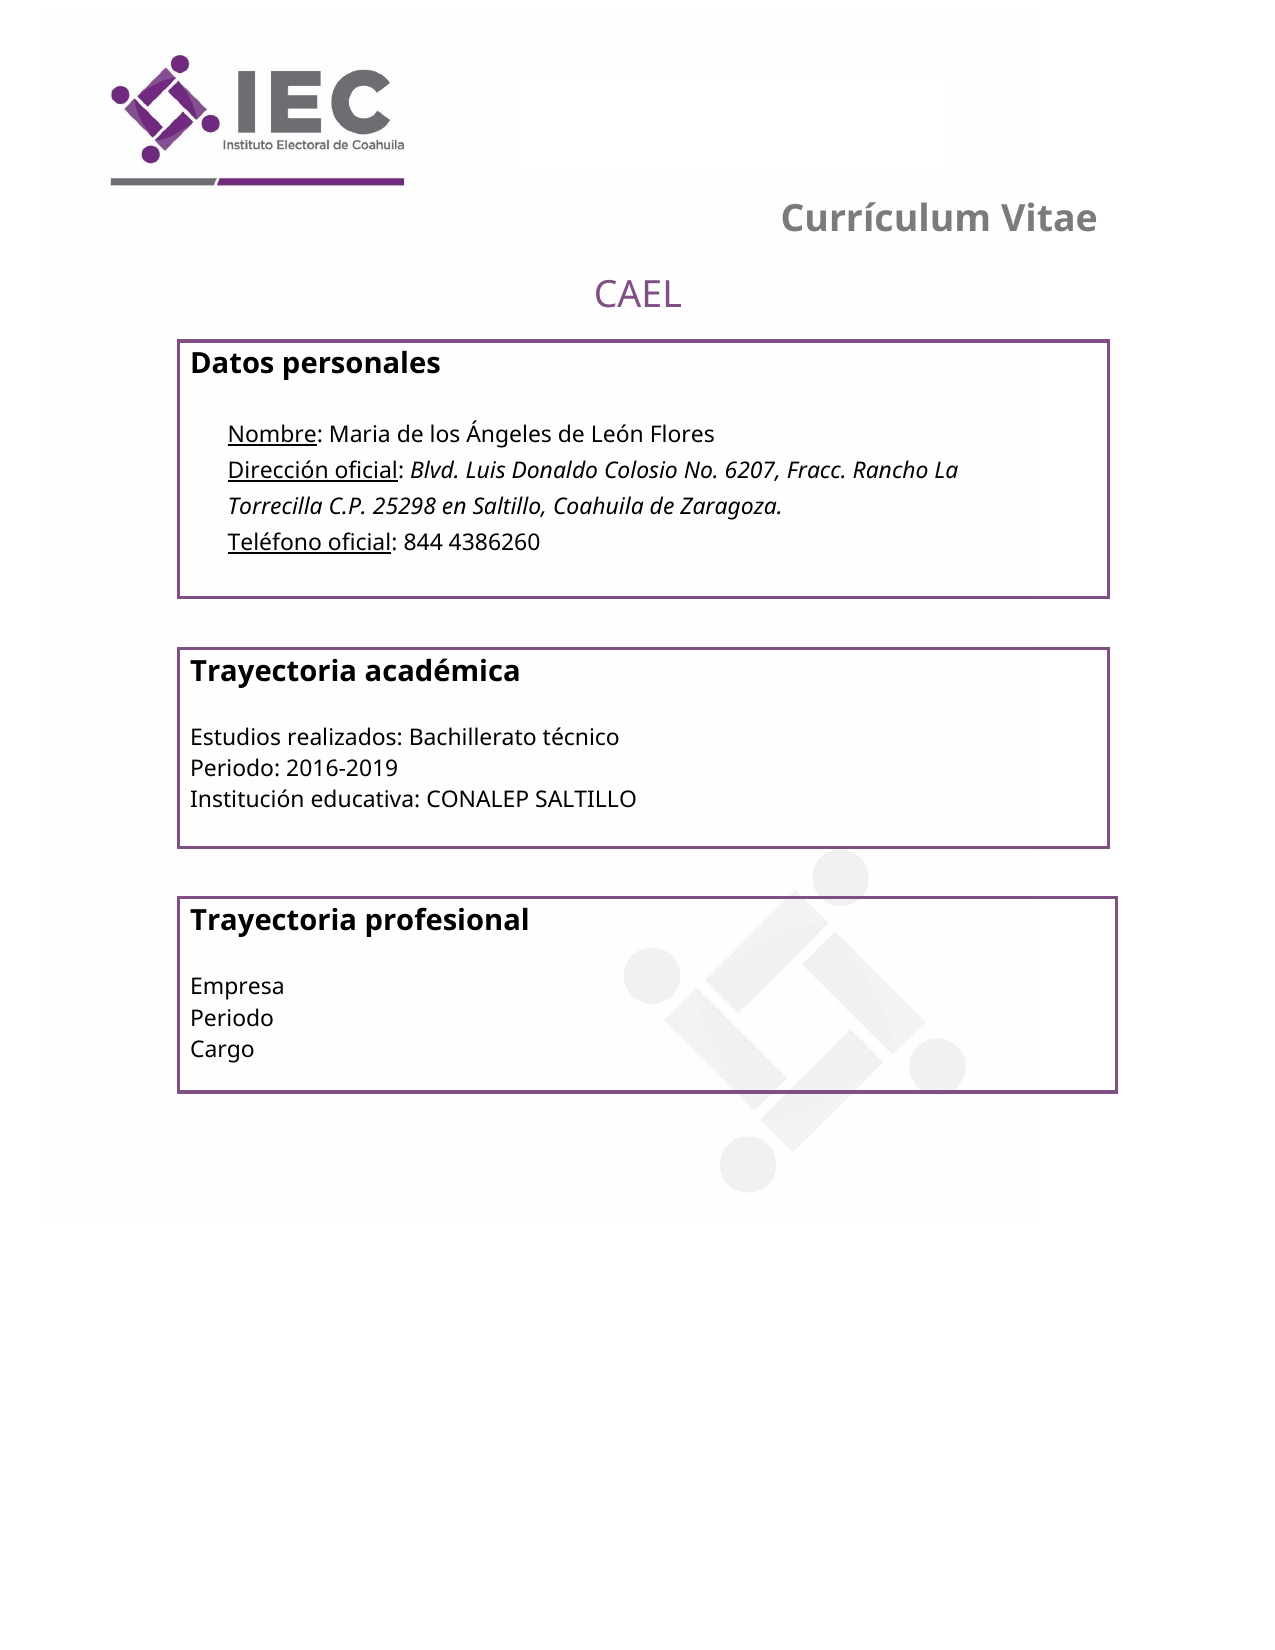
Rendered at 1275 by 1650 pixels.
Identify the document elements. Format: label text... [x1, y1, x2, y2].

text Currículum Vitae [177, 192, 1098, 243]
picture [42, 12, 1035, 1225]
table_header Trayectoria académica Estudios realizados: Bachillerato técnico Periodo: 2016-2019 Institución educativa: CONALEP SALTILLO [180, 650, 1107, 846]
table_header Trayectoria profesional Empresa Periodo Cargo [180, 899, 1115, 1090]
table_header Datos personales Nombre: Maria de los Ángeles de León Flores Dirección oficial: Blvd. Luis Donaldo Colosio No. 6207, Fracc. Rancho La Torrecilla C.P. 25298 en Saltillo, Coahuila de Zaragoza. Teléfono oficial: 844 4386260 [180, 343, 1107, 596]
text CAEL [267, 267, 1008, 318]
